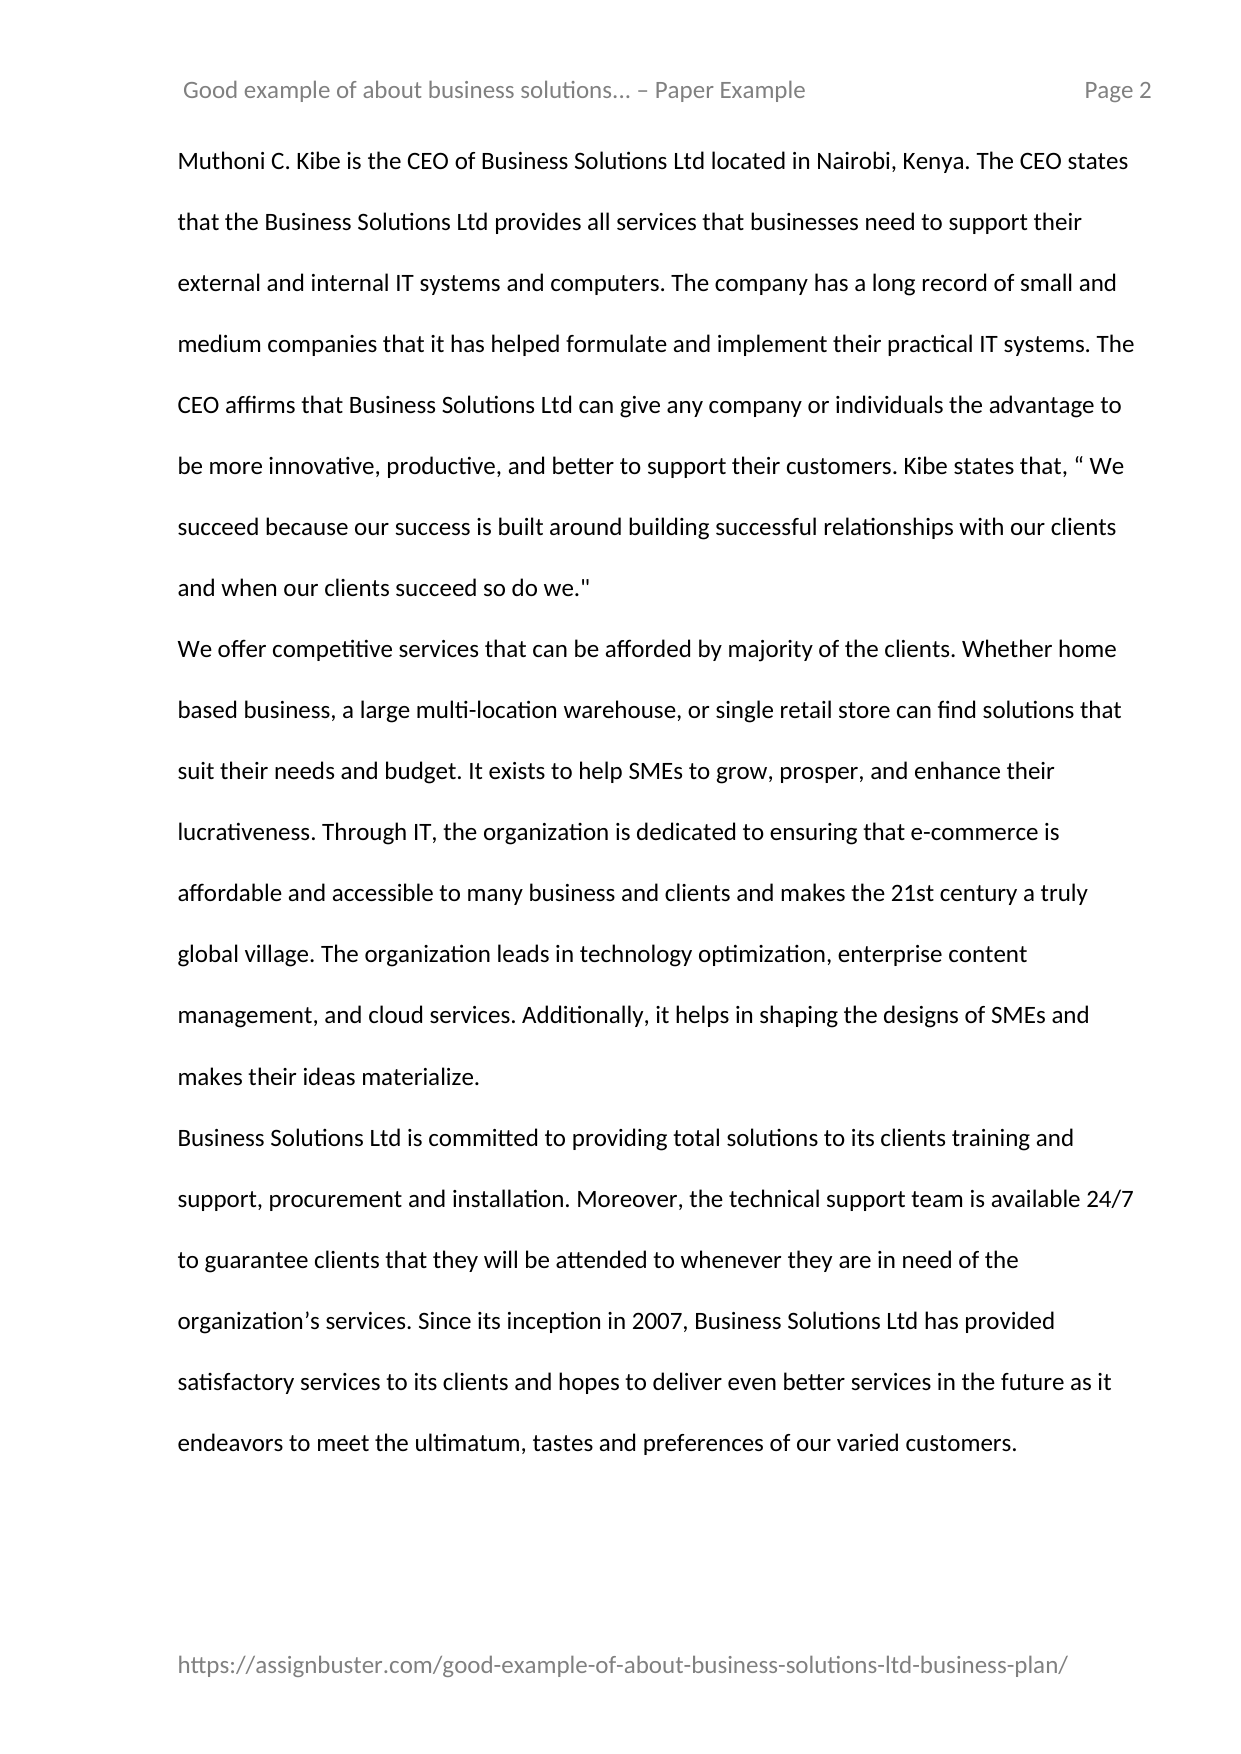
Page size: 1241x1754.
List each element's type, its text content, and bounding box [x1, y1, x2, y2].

text Muthoni C. Kibe is the CEO of Business Solutions Ltd located in Nairobi, Kenya. The CEO states that the Business Solutions Ltd provides all services that businesses need to support their external and internal IT systems and computers. The company has a long record of small and medium companies that it has helped formulate and implement their practical IT systems. The CEO affirms that Business Solutions Ltd can give any company or individuals the advantage to be more innovative, productive, and better to support their customers. Kibe states that, “ We succeed because our success is built around building successful relationships with our clients and when our clients succeed so do we." We offer competitive services that can be afforded by majority of the clients. Whether home based business, a large multi-location warehouse, or single retail store can find solutions that suit their needs and budget. It exists to help SMEs to grow, prosper, and enhance their lucrativeness. Through IT, the organization is dedicated to ensuring that e-commerce is affordable and accessible to many business and clients and makes the 21st century a truly global village. The organization leads in technology optimization, enterprise content management, and cloud services. Additionally, it helps in shaping the designs of SMEs and makes their ideas materialize. Business Solutions Ltd is committed to providing total solutions to its clients training and support, procurement and installation. Moreover, the technical support team is available 24/7 to guarantee clients that they will be attended to whenever they are in need of the organization’s services. Since its inception in 2007, Business Solutions Ltd has provided satisfactory services to its clients and hopes to deliver even better services in the future as it endeavors to meet the ultimatum, tastes and preferences of our varied customers. [177, 145, 1152, 1457]
